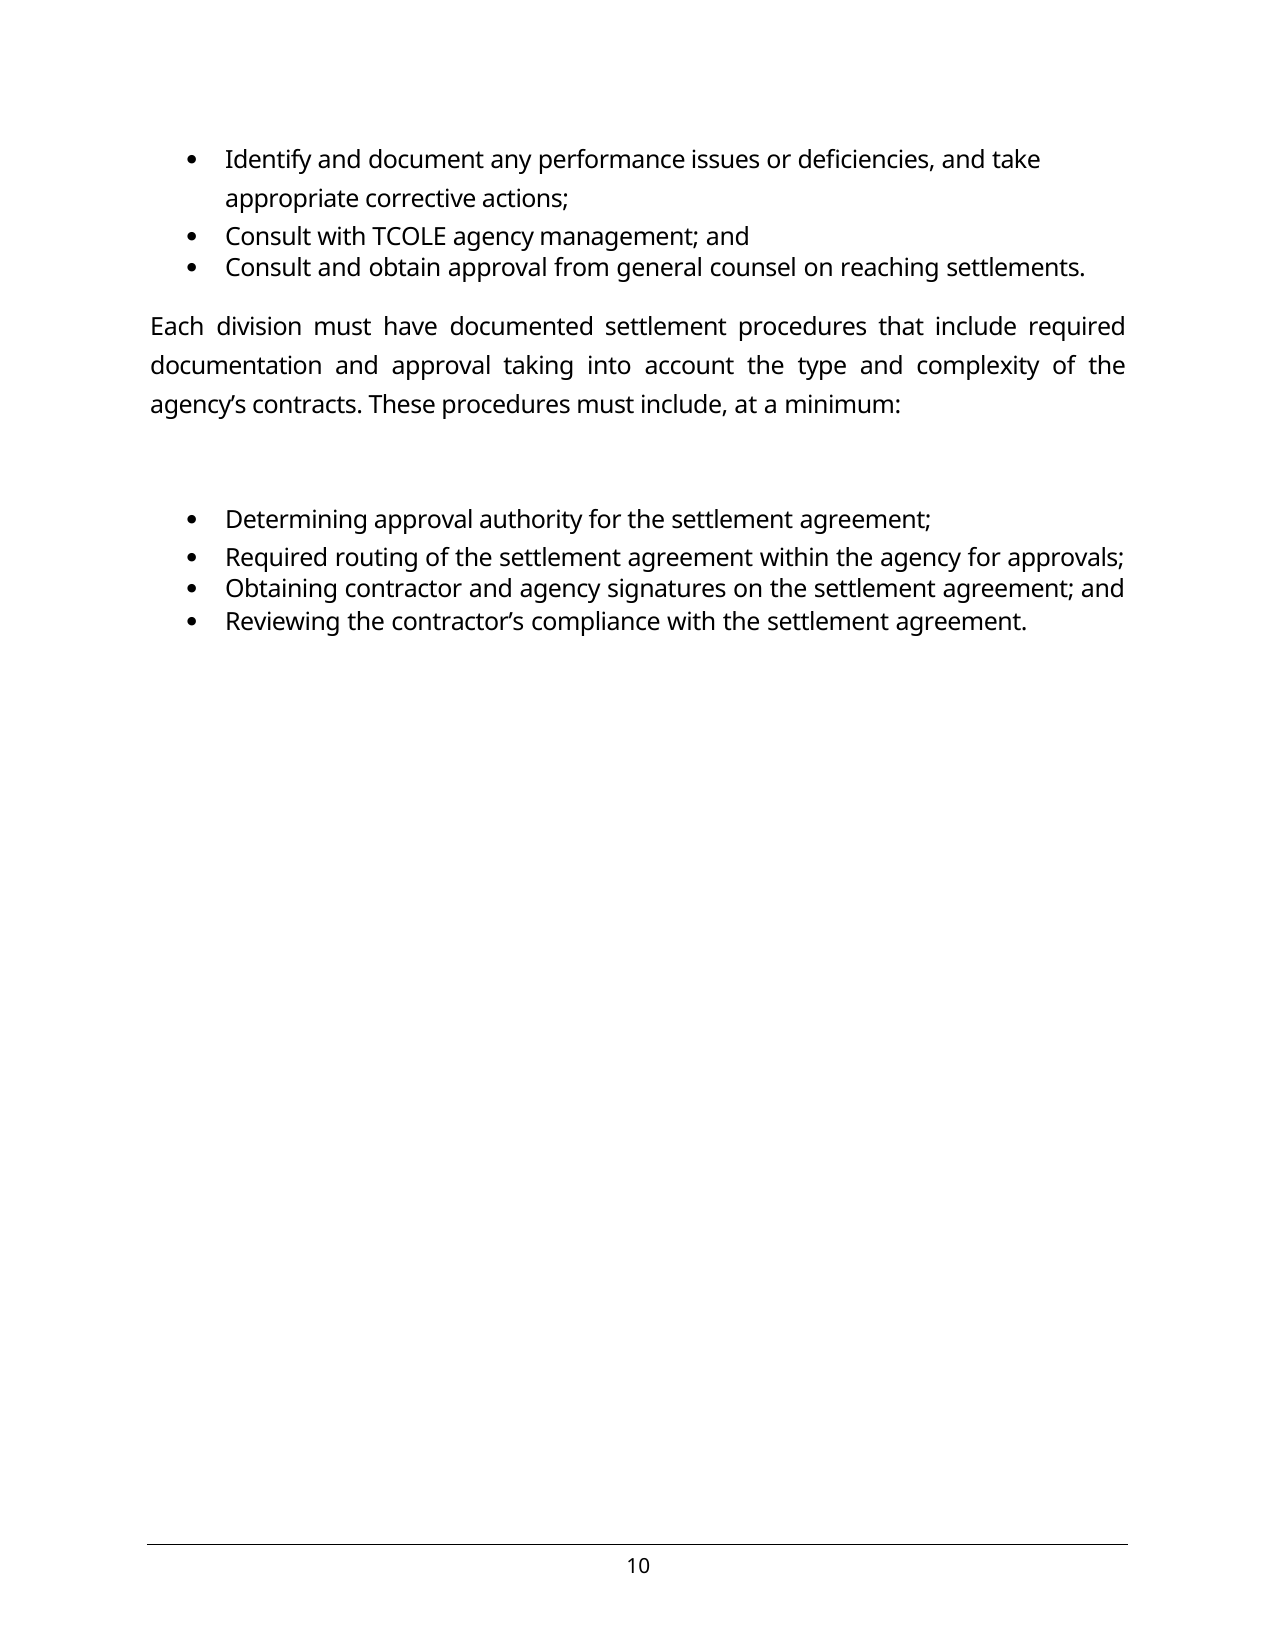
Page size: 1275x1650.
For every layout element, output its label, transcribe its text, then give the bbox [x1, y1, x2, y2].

list Obtaining contractor and agency signatures on the settlement agreement; and [187, 572, 1235, 604]
list Identify and document any performance issues or deficiencies, and take appropriate corrective actions; [187, 142, 1126, 215]
list Reviewing the contractor’s compliance with the settlement agreement. [187, 604, 1235, 638]
list Required routing of the settlement agreement within the agency for approvals; [187, 541, 1235, 572]
list Consult with TCOLE agency management; and [187, 220, 1235, 252]
list Determining approval authority for the settlement agreement; [187, 502, 1235, 536]
list Consult and obtain approval from general counsel on reaching settlements. [187, 252, 1235, 283]
text Each division must have documented settlement procedures that include required documentation and approval taking into account the type and complexity of the agency’s contracts. These procedures must include, at a minimum: [150, 308, 1126, 421]
